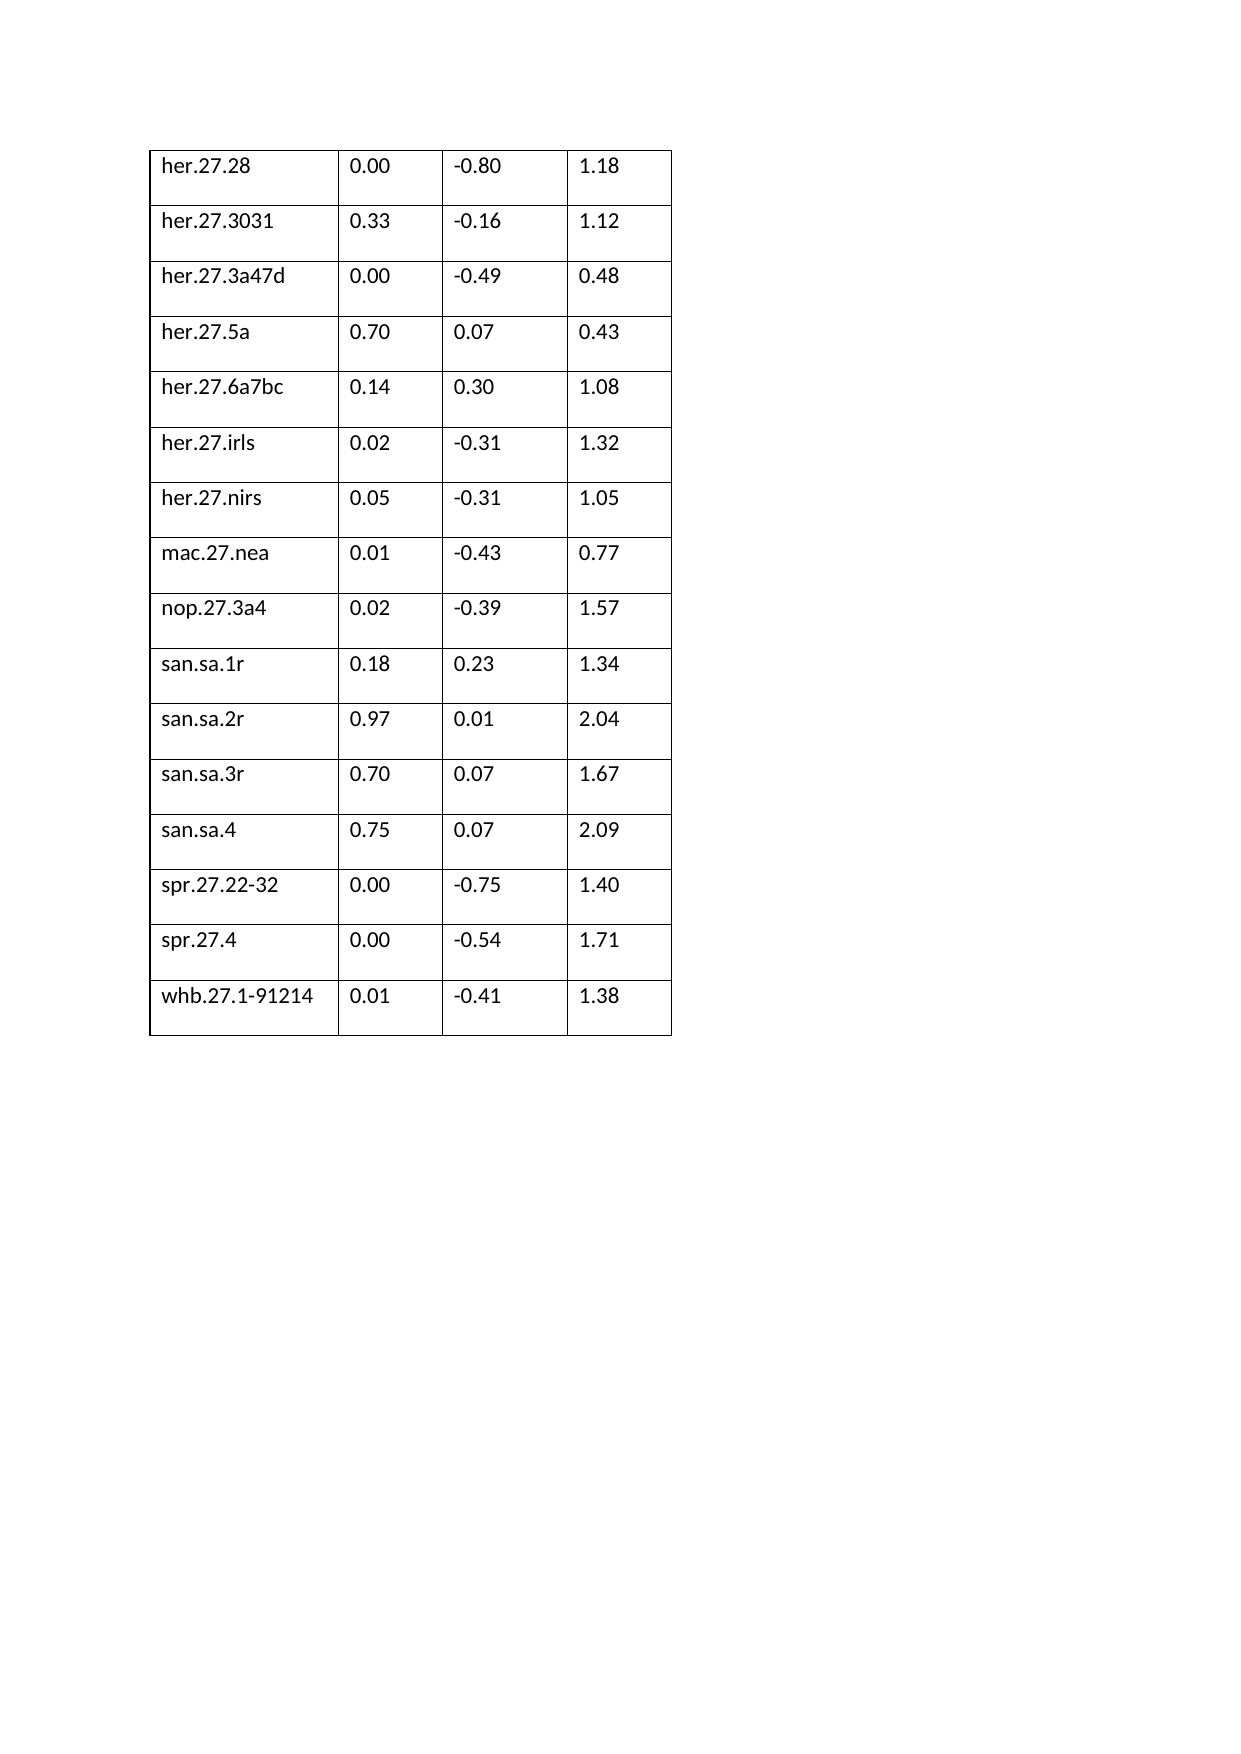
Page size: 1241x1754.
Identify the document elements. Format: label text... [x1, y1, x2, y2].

table_cell 0.75 [339, 815, 442, 869]
table_cell -0.41 [443, 981, 567, 1035]
table_cell whb.27.1-91214 [151, 981, 338, 1035]
table_cell san.sa.2r [151, 704, 338, 758]
table_cell san.sa.3r [151, 760, 338, 814]
table_cell her.27.irls [151, 428, 338, 482]
table_cell -0.31 [443, 428, 567, 482]
table_cell 0.01 [443, 704, 567, 758]
table_cell her.27.3031 [151, 206, 338, 261]
table_cell 0.00 [339, 262, 442, 316]
table_cell 0.02 [339, 428, 442, 482]
table_cell mac.27.nea [151, 538, 338, 592]
table_cell 1.40 [568, 870, 671, 924]
table_cell 1.57 [568, 594, 671, 648]
table_cell -0.80 [443, 151, 567, 205]
table_cell 1.38 [568, 981, 671, 1035]
table_cell 1.05 [568, 483, 671, 537]
table_cell spr.27.4 [151, 925, 338, 980]
table_cell -0.16 [443, 206, 567, 261]
table_cell her.27.28 [151, 151, 338, 205]
table_cell 0.14 [339, 372, 442, 427]
table_cell 0.48 [568, 262, 671, 316]
table_cell 2.09 [568, 815, 671, 869]
table_cell 1.08 [568, 372, 671, 427]
table_cell 0.00 [339, 151, 442, 205]
table_cell 0.33 [339, 206, 442, 261]
table_cell 2.04 [568, 704, 671, 758]
table_cell san.sa.1r [151, 649, 338, 703]
table_cell -0.54 [443, 925, 567, 980]
table_cell -0.31 [443, 483, 567, 537]
table_cell her.27.nirs [151, 483, 338, 537]
table_cell 1.12 [568, 206, 671, 261]
table_cell 1.34 [568, 649, 671, 703]
table_cell 0.01 [339, 538, 442, 592]
table_cell 0.00 [339, 925, 442, 980]
table_cell 0.07 [443, 760, 567, 814]
table_cell 0.07 [443, 317, 567, 371]
table_cell -0.43 [443, 538, 567, 592]
table_cell 0.77 [568, 538, 671, 592]
table_cell her.27.5a [151, 317, 338, 371]
table_cell 1.71 [568, 925, 671, 980]
table_cell 0.02 [339, 594, 442, 648]
table_cell 0.07 [443, 815, 567, 869]
table_cell -0.39 [443, 594, 567, 648]
table_cell 0.97 [339, 704, 442, 758]
table_cell 0.43 [568, 317, 671, 371]
table_cell her.27.3a47d [151, 262, 338, 316]
table_cell -0.49 [443, 262, 567, 316]
table_cell 0.70 [339, 760, 442, 814]
table_cell 1.67 [568, 760, 671, 814]
table_cell 0.70 [339, 317, 442, 371]
table_cell nop.27.3a4 [151, 594, 338, 648]
table_cell san.sa.4 [151, 815, 338, 869]
table_cell -0.75 [443, 870, 567, 924]
table_cell 0.00 [339, 870, 442, 924]
table_cell 1.32 [568, 428, 671, 482]
table_cell 0.23 [443, 649, 567, 703]
table_cell 0.18 [339, 649, 442, 703]
table_cell 0.05 [339, 483, 442, 537]
table_cell spr.27.22-32 [151, 870, 338, 924]
table_cell 1.18 [568, 151, 671, 205]
table_cell 0.01 [339, 981, 442, 1035]
table_cell her.27.6a7bc [151, 372, 338, 427]
table_cell 0.30 [443, 372, 567, 427]
